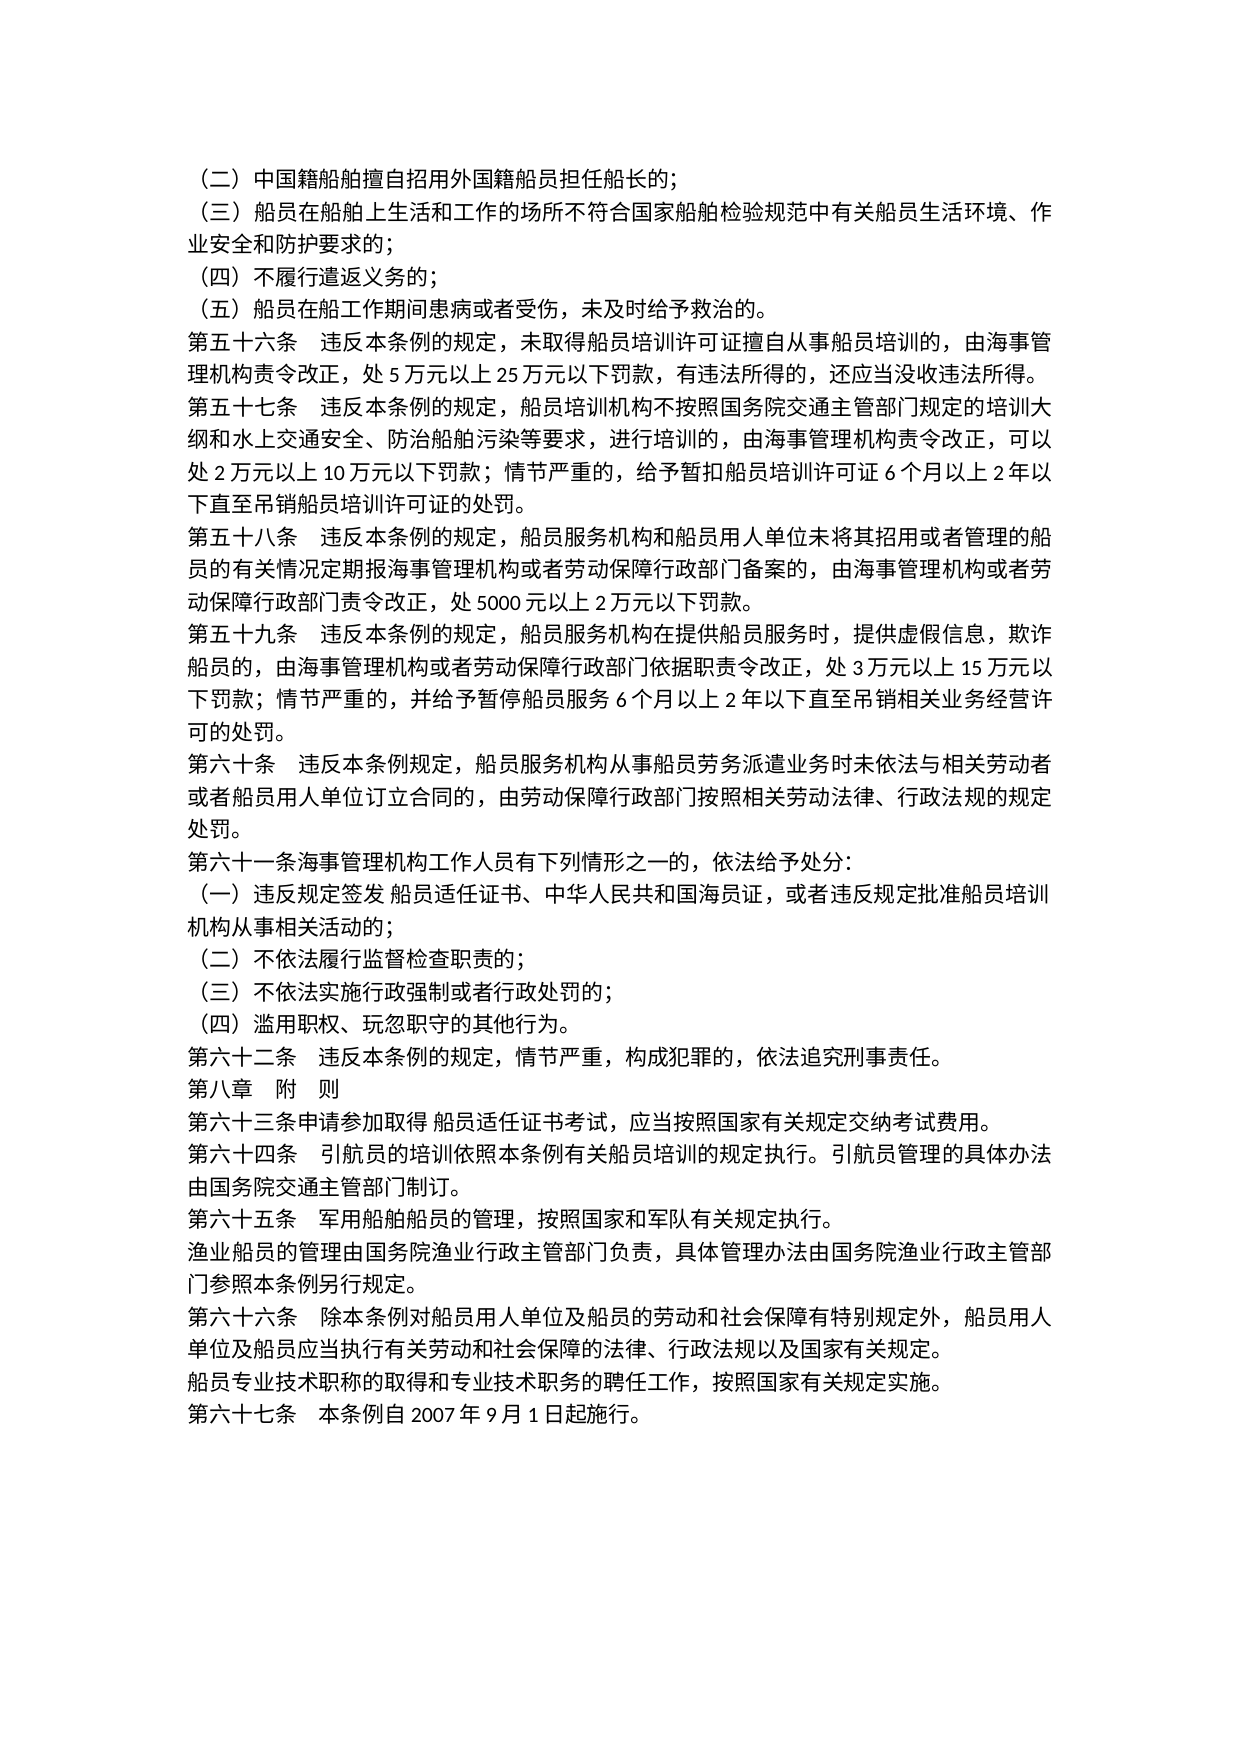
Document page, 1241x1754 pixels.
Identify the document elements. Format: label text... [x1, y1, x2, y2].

text 渔业船员的管理由国务院渔业行政主管部门负责，具体管理办法由国务院渔业行政主管部门参照本条例另行规定。 [187, 1234, 1053, 1299]
text 第六十四条 引航员的培训依照本条例有关船员培训的规定执行。引航员管理的具体办法由国务院交通主管部门制订。 [187, 1137, 1053, 1202]
text 第六十一条海事管理机构工作人员有下列情形之一的，依法给予处分： [187, 844, 1053, 877]
text （三）船员在船舶上生活和工作的场所不符合国家船舶检验规范中有关船员生活环境、作业安全和防护要求的； [187, 194, 1053, 259]
text （五）船员在船工作期间患病或者受伤，未及时给予救治的。 [187, 292, 1053, 324]
text （四）不履行遣返义务的； [187, 259, 1053, 292]
text 第六十六条 除本条例对船员用人单位及船员的劳动和社会保障有特别规定外，船员用人单位及船员应当执行有关劳动和社会保障的法律、行政法规以及国家有关规定。 [187, 1299, 1053, 1364]
text （一）违反规定签发 船员适任证书、中华人民共和国海员证，或者违反规定批准船员培训机构从事相关活动的； [187, 877, 1053, 942]
text 第六十二条 违反本条例的规定，情节严重，构成犯罪的，依法追究刑事责任。 [187, 1039, 1053, 1072]
text 第六十七条 本条例自2007年9月1日起施行。 [187, 1397, 1053, 1429]
text 第五十七条 违反本条例的规定，船员培训机构不按照国务院交通主管部门规定的培训大纲和水上交通安全、防治船舶污染等要求，进行培训的，由海事管理机构责令改正，可以处2万元以上10万元以下罚款；情节严重的，给予暂扣船员培训许可证6个月以上2年以下直至吊销船员培训许可证的处罚。 [187, 389, 1053, 519]
text 第八章 附 则 [187, 1072, 1053, 1104]
text （四）滥用职权、玩忽职守的其他行为。 [187, 1007, 1053, 1039]
text 第六十条 违反本条例规定，船员服务机构从事船员劳务派遣业务时未依法与相关劳动者或者船员用人单位订立合同的，由劳动保障行政部门按照相关劳动法律、行政法规的规定处罚。 [187, 747, 1053, 844]
text 第六十五条 军用船舶船员的管理，按照国家和军队有关规定执行。 [187, 1202, 1053, 1234]
text 船员专业技术职称的取得和专业技术职务的聘任工作，按照国家有关规定实施。 [187, 1364, 1053, 1397]
text 第五十六条 违反本条例的规定，未取得船员培训许可证擅自从事船员培训的，由海事管理机构责令改正，处5万元以上25万元以下罚款，有违法所得的，还应当没收违法所得。 [187, 324, 1053, 389]
text 第六十三条申请参加取得 船员适任证书考试，应当按照国家有关规定交纳考试费用。 [187, 1104, 1053, 1137]
text 第五十八条 违反本条例的规定，船员服务机构和船员用人单位未将其招用或者管理的船员的有关情况定期报海事管理机构或者劳动保障行政部门备案的，由海事管理机构或者劳动保障行政部门责令改正，处5000元以上2万元以下罚款。 [187, 519, 1053, 617]
text （三）不依法实施行政强制或者行政处罚的； [187, 974, 1053, 1007]
text 第五十九条 违反本条例的规定，船员服务机构在提供船员服务时，提供虚假信息，欺诈船员的，由海事管理机构或者劳动保障行政部门依据职责令改正，处3万元以上15万元以下罚款；情节严重的，并给予暂停船员服务6个月以上2年以下直至吊销相关业务经营许可的处罚。 [187, 617, 1053, 747]
text （二）中国籍船舶擅自招用外国籍船员担任船长的； [187, 162, 1053, 194]
text （二）不依法履行监督检查职责的； [187, 942, 1053, 974]
